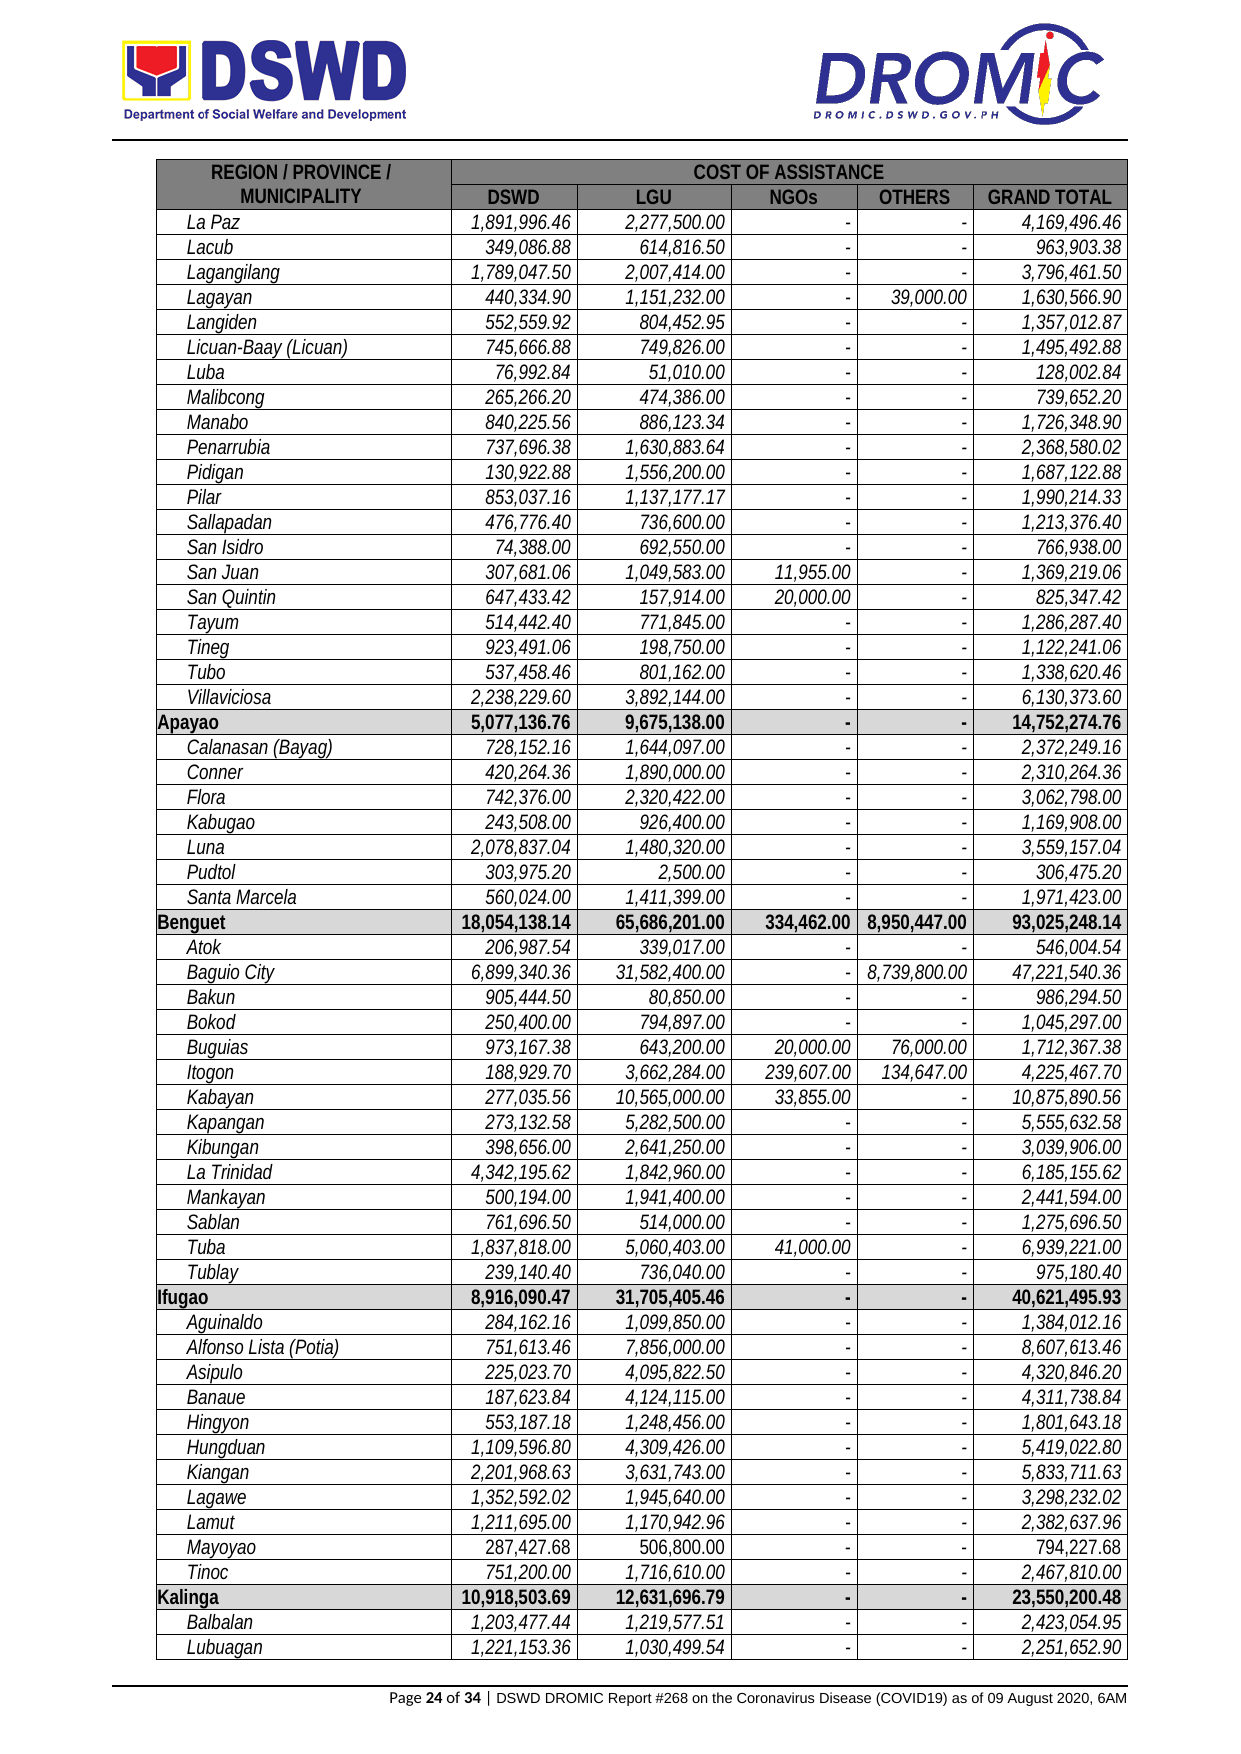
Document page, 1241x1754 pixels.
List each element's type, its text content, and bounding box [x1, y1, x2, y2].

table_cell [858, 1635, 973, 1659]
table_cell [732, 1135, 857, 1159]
picture [781, 23, 1133, 125]
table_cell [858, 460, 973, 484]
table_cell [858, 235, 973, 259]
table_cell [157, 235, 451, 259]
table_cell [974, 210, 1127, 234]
table_cell OTHERS [858, 185, 973, 209]
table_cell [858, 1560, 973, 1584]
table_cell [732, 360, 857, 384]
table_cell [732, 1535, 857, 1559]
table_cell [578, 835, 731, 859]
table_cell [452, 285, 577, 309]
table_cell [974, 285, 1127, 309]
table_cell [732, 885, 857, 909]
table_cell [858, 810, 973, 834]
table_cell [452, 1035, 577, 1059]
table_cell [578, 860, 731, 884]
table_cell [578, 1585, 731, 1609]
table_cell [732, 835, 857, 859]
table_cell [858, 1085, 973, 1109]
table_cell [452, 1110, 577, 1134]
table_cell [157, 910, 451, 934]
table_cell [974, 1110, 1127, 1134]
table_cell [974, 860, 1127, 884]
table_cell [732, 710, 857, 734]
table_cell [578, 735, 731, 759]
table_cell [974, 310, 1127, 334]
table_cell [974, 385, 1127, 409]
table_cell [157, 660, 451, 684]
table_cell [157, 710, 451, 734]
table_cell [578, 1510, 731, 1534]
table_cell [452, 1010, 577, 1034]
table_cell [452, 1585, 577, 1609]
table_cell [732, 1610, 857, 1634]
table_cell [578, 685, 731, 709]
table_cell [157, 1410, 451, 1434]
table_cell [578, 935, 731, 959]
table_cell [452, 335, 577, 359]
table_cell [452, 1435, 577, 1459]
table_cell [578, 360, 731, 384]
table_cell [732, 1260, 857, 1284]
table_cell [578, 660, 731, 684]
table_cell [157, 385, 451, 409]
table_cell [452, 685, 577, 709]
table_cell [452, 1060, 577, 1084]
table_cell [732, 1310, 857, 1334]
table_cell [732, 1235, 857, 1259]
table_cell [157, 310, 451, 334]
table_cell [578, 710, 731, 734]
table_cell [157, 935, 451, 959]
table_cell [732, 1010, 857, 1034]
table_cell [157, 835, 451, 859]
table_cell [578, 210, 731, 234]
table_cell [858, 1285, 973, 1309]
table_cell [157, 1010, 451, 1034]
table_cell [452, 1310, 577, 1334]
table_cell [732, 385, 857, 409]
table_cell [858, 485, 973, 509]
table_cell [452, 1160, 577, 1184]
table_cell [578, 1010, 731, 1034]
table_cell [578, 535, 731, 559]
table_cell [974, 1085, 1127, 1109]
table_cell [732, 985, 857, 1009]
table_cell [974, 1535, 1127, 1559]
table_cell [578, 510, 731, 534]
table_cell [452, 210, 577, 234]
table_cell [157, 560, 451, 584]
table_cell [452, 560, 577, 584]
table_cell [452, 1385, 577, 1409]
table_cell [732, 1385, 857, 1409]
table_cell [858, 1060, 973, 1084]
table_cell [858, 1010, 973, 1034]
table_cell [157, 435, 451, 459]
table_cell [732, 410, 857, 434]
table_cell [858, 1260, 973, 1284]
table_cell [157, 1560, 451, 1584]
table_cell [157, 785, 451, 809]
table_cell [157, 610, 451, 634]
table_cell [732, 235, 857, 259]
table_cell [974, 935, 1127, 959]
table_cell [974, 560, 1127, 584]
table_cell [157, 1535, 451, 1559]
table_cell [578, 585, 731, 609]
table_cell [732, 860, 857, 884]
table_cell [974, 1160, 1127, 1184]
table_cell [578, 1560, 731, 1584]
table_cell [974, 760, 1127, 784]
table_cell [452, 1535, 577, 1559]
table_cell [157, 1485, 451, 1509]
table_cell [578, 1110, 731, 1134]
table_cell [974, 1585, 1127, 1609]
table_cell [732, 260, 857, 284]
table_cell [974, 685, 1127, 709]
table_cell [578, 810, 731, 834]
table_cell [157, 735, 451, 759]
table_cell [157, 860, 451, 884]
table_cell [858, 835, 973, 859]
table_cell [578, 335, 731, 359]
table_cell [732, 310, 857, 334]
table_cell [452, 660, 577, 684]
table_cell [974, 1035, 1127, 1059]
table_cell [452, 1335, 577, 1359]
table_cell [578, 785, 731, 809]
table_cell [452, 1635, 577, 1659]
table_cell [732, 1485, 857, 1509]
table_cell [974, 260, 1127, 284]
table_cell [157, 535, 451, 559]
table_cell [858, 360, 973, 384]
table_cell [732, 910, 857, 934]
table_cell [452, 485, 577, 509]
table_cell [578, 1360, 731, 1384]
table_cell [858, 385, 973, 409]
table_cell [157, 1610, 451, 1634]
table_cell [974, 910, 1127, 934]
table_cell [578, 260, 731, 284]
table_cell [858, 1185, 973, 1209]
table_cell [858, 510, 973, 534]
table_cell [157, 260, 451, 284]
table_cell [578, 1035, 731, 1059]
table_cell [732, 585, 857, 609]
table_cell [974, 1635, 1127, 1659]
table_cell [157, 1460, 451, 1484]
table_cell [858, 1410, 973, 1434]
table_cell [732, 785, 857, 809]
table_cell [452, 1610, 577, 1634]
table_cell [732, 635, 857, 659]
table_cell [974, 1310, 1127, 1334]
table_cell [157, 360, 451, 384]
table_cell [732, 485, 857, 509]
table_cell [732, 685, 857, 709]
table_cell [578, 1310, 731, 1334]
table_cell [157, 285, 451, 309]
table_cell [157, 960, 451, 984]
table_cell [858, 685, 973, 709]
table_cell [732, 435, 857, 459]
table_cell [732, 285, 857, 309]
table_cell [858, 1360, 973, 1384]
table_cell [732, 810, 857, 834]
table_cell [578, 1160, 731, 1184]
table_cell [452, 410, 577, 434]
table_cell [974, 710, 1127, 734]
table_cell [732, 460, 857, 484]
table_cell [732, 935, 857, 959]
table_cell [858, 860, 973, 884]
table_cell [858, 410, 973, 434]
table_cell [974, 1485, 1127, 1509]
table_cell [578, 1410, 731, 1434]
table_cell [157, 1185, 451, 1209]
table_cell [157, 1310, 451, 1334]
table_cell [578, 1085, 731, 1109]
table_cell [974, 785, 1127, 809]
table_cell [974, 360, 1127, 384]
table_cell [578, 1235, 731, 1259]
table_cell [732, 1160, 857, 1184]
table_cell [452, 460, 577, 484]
table_cell LGU [578, 185, 731, 209]
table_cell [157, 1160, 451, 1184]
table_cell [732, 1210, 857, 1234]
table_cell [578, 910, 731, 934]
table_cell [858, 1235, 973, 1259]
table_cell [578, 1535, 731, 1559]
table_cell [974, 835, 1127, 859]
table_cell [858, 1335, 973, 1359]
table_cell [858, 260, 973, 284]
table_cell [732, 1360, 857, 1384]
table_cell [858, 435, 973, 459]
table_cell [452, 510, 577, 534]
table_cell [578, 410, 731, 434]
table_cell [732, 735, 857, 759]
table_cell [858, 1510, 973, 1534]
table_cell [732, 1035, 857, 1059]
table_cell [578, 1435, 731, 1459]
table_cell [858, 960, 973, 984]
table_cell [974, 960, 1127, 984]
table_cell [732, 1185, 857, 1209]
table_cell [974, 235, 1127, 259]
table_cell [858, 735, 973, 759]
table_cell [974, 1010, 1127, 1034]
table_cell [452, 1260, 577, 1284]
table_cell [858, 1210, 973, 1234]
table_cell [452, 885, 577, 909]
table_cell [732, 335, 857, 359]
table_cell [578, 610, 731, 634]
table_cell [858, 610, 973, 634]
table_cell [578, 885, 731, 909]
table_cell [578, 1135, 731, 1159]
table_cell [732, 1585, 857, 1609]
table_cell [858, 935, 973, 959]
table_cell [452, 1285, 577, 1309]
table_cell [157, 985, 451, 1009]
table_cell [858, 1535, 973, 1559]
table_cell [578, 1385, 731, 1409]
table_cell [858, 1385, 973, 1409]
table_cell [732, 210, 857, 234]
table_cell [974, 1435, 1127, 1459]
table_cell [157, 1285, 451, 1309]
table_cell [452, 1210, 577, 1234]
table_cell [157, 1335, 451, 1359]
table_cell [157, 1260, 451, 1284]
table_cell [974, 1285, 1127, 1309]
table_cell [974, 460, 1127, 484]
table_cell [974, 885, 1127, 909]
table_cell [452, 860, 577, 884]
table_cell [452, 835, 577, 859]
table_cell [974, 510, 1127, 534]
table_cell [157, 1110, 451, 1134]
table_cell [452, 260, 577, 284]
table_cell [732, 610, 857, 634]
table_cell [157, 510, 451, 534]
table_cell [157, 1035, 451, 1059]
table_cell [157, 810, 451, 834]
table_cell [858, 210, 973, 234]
table_cell NGOs [732, 185, 857, 209]
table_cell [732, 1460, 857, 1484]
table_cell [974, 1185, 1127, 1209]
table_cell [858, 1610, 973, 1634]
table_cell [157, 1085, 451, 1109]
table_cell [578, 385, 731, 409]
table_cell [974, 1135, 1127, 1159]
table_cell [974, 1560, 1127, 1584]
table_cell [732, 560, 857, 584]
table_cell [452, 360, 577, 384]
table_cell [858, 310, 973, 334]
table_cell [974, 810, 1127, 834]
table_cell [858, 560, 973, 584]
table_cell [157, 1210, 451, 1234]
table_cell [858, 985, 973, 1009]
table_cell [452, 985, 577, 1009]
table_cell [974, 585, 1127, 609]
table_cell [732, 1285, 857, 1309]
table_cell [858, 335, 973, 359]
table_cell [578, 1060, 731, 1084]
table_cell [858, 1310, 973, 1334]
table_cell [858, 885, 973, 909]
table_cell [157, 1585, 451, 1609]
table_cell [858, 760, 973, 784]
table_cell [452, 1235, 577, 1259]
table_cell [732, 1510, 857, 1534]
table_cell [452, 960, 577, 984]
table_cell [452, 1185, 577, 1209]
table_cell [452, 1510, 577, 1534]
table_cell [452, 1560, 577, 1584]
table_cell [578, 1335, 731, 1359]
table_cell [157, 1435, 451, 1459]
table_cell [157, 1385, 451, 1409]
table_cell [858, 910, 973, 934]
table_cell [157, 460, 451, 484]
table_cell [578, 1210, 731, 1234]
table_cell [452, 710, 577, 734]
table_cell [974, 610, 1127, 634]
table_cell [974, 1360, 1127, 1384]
table_header REGION / PROVINCE / MUNICIPALITY [157, 160, 451, 209]
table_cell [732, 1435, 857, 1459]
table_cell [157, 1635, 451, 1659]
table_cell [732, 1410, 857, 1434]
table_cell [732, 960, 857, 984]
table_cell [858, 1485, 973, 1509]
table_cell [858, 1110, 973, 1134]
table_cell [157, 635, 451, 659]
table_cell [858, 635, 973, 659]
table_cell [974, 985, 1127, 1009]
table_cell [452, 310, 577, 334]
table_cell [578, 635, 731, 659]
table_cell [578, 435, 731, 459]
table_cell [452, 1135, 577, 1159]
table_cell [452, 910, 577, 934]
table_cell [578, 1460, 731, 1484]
table_cell DSWD [452, 185, 577, 209]
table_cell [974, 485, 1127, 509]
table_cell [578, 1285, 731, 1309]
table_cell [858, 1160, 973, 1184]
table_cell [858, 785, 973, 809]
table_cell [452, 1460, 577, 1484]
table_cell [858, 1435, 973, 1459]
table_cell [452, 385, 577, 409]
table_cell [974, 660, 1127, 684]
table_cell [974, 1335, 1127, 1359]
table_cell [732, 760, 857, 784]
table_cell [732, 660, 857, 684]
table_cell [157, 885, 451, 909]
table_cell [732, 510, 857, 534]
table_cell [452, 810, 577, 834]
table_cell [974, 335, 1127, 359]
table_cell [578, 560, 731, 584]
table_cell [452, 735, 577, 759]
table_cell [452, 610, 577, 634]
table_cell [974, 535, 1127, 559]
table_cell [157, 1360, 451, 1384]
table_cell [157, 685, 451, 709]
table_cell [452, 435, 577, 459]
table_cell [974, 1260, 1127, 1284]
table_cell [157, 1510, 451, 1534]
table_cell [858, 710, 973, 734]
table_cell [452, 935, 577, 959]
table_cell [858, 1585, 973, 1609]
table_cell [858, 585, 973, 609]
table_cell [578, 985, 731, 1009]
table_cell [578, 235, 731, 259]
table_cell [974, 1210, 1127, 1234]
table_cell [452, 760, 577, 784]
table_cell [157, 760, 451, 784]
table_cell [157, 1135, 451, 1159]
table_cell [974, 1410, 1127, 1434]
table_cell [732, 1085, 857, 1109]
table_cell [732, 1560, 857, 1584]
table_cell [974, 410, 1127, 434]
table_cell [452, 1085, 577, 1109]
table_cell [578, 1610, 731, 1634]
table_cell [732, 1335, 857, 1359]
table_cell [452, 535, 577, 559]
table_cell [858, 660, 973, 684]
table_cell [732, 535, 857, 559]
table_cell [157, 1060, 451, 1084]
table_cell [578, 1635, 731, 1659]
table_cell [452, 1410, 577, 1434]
picture [112, 37, 416, 125]
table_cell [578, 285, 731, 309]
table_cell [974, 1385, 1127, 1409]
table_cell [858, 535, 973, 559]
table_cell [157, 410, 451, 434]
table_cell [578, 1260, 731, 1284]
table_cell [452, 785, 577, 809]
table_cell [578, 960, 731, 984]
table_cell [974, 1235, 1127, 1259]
table_cell GRAND TOTAL [974, 185, 1127, 209]
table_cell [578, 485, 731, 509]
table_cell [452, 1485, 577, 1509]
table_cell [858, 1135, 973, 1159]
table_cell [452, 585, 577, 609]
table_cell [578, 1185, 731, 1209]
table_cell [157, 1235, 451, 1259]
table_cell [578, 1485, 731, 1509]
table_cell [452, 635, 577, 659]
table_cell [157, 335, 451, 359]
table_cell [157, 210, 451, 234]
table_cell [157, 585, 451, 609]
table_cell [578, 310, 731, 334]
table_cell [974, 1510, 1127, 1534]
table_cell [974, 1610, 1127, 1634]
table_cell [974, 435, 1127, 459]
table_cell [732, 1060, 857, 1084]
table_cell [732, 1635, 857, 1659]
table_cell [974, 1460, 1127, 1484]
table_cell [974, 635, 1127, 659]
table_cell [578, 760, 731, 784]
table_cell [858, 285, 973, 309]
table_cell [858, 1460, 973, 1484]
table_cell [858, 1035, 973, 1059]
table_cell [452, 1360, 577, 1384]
table_header COST OF ASSISTANCE [452, 160, 1127, 184]
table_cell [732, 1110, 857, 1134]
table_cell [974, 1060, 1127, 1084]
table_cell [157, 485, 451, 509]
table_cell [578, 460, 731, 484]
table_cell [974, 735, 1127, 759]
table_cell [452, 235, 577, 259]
